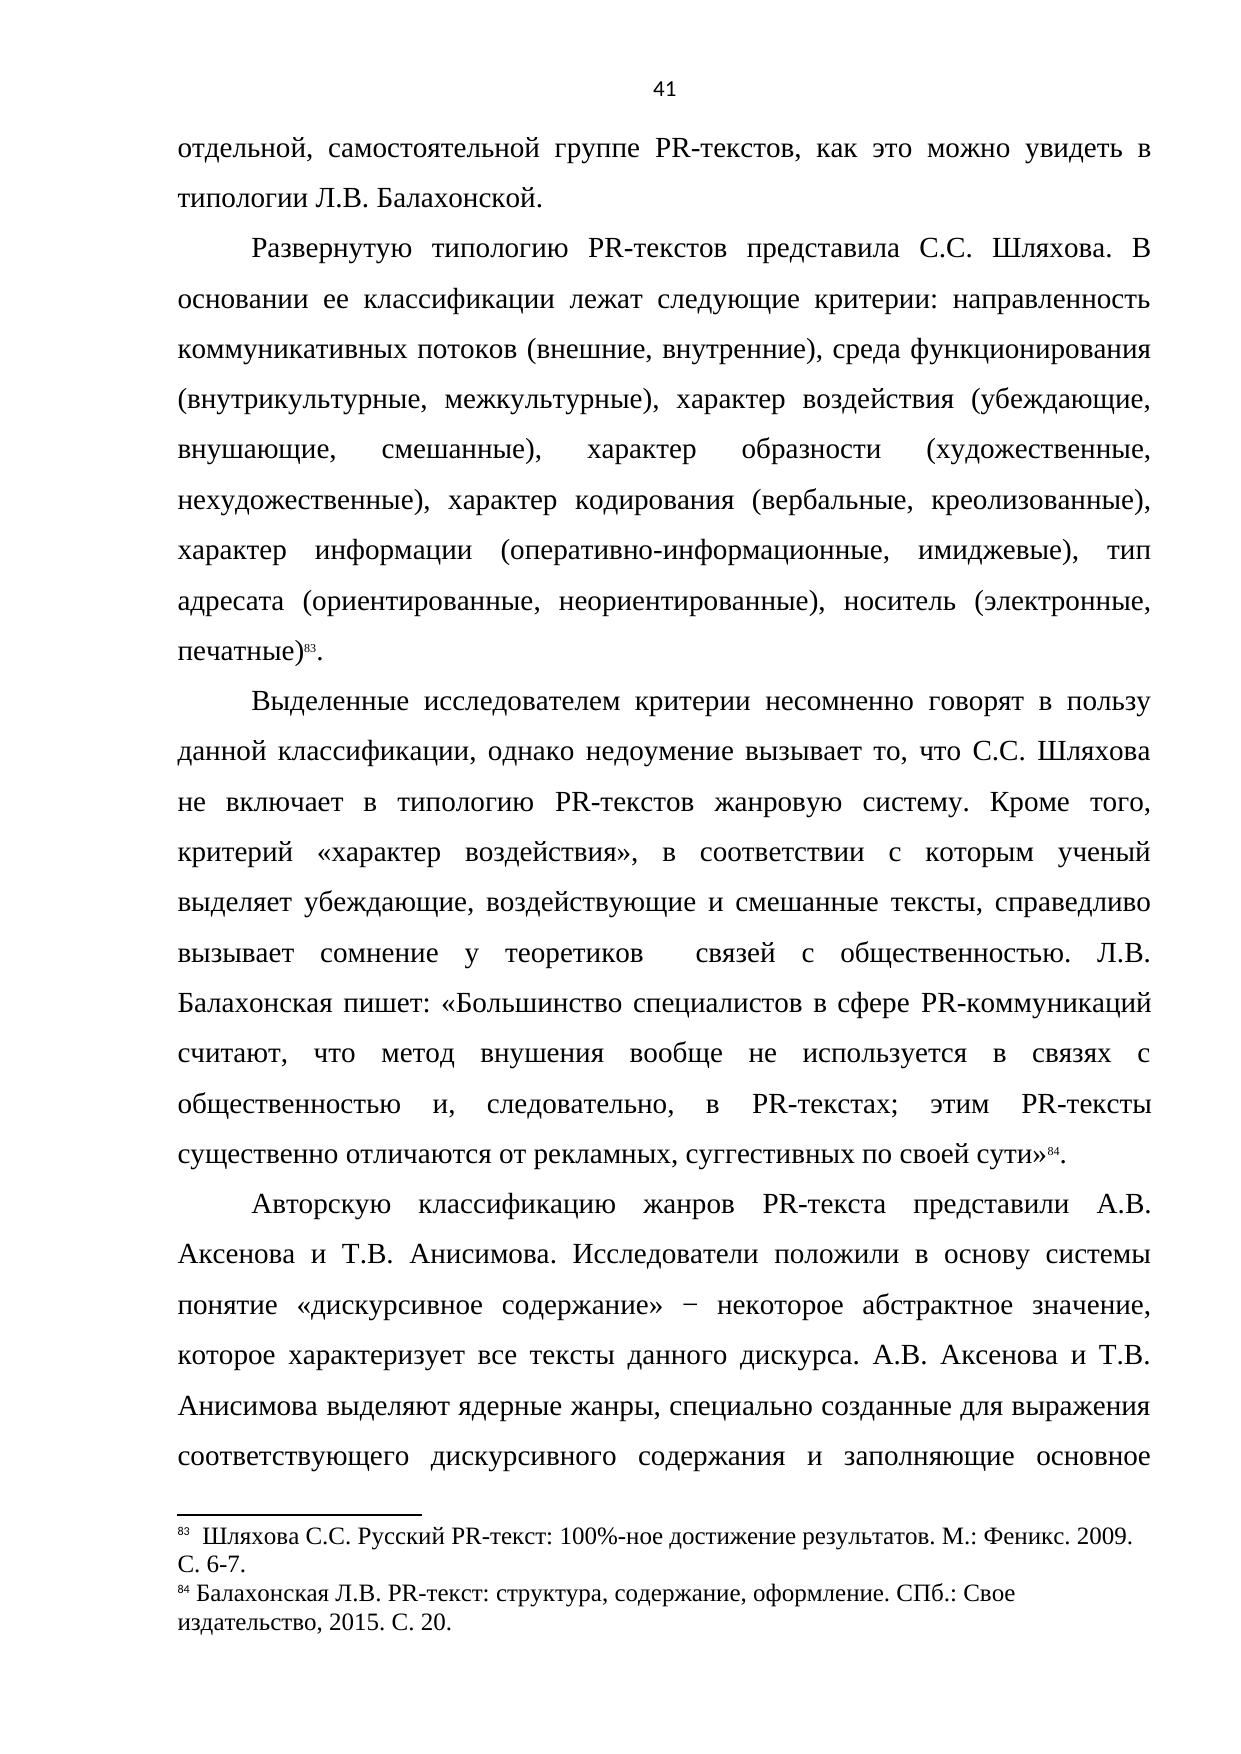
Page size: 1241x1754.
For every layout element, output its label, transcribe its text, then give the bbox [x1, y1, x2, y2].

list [177, 130, 1152, 214]
list Выделенные исследователем критерии несомненно говорят в пользу данной классификации, однако недоумение вызывает то, что С.С. Шляхова не включает в типологию PR-текстов жанровую систему. Кроме того, критерий «характер воздействия», в соответствии с которым ученый выделяет убеждающие, воздействующие и смешанные тексты, справедливо вызывает сомнение у теоретиков связей с общественностью. Л.В. Балахонская пишет: «Большинство специалистов в сфере PR-коммуникаций считают, что метод внушения вообще не используется в связях с общественностью и, следовательно, в PR-текстах; этим PR-тексты существенно отличаются от рекламных, суггестивных по своей сути». [177, 683, 1152, 1169]
list Развернутую типологию PR-текстов представила С.С. Шляхова. В основании ее классификации лежат следующие критерии: направленность коммуникативных потоков (внешние, внутренние), среда функционирования (внутрикультурные, межкультурные), характер воздействия (убеждающие, внушающие, смешанные), характер образности (художественные, нехудожественные), характер кодирования (вербальные, креолизованные), характер информации (оперативно-информационные, имиджевые), тип адресата (ориентированные, неориентированные), носитель (электронные, печатные). [177, 230, 1152, 666]
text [177, 1186, 1152, 1471]
